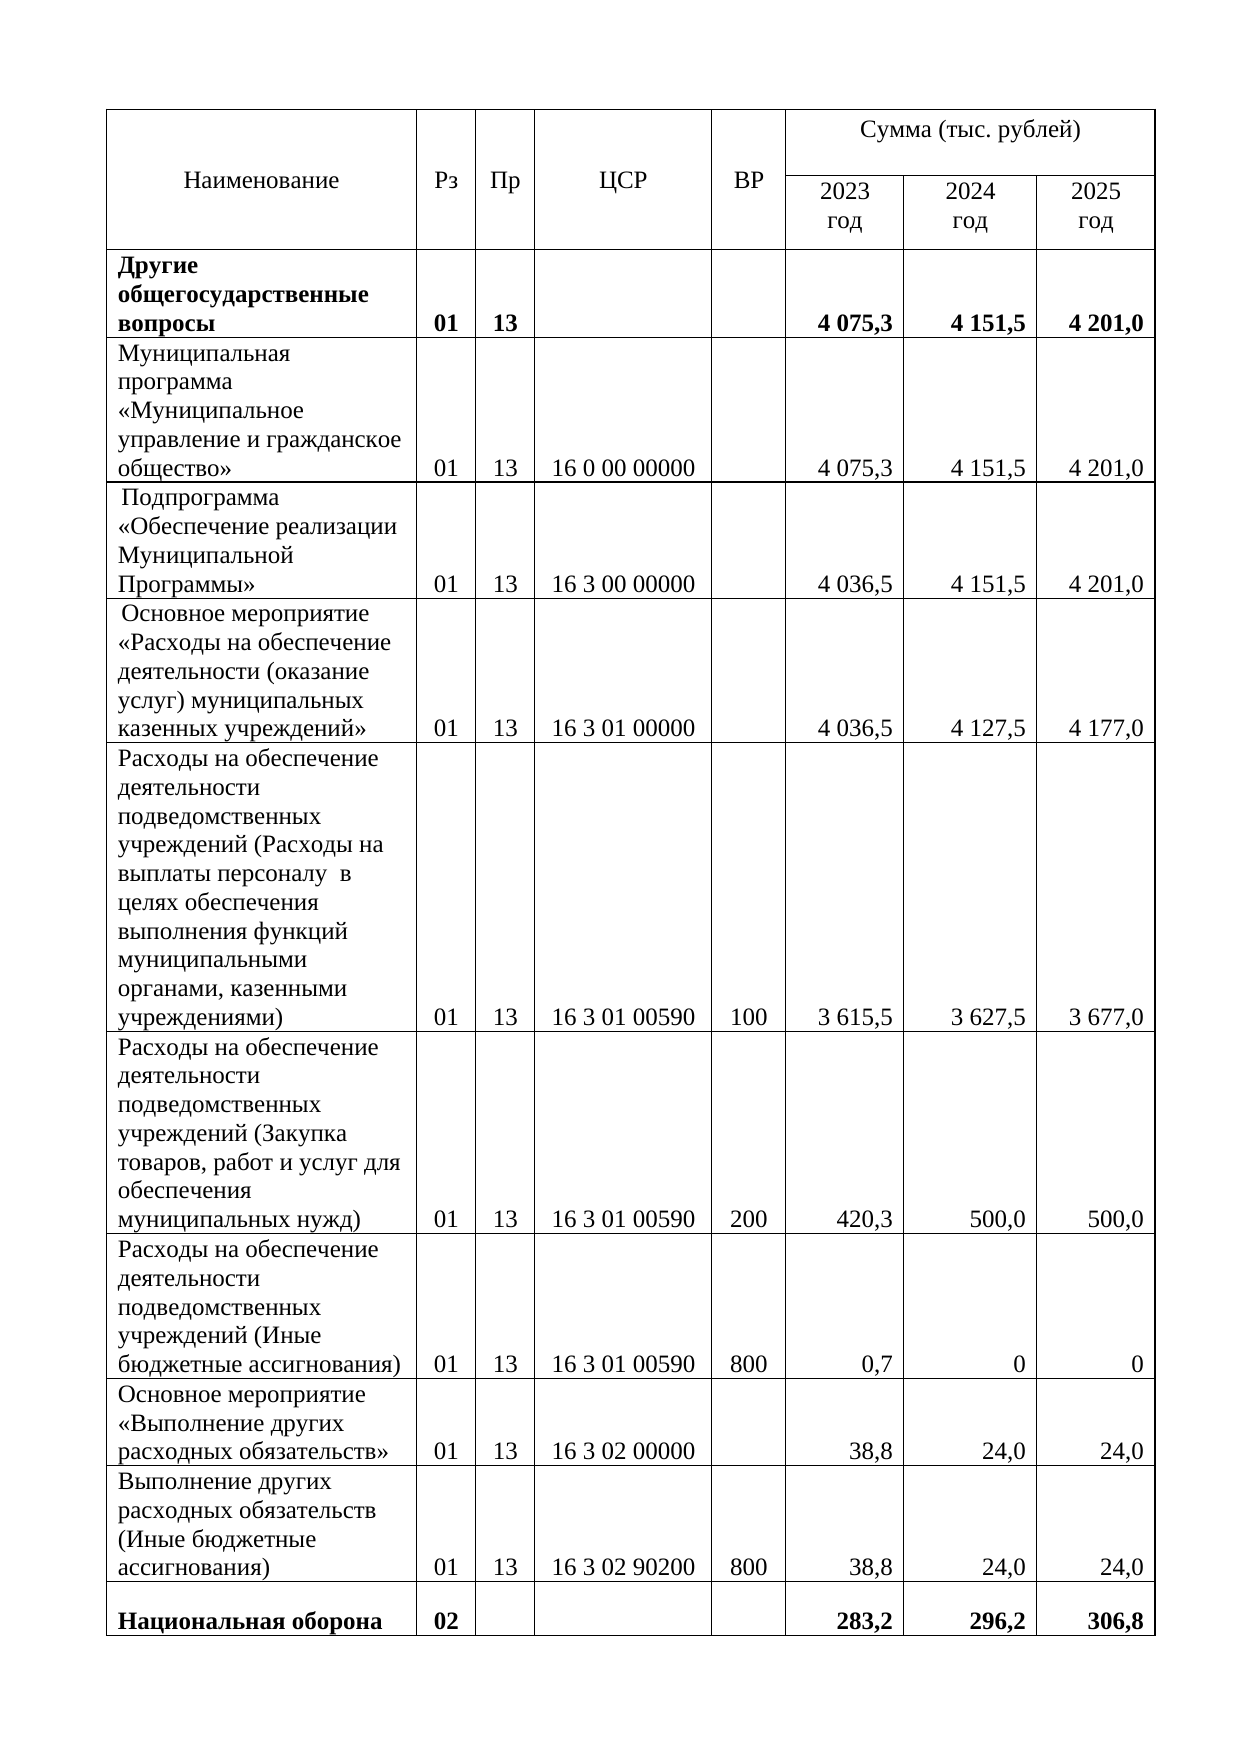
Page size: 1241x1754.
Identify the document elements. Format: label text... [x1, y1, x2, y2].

table_cell 24,0 [1037, 1379, 1154, 1465]
table_cell 3 627,5 [904, 743, 1036, 1031]
table_cell 24,0 [904, 1379, 1036, 1465]
table_cell 38,8 [786, 1466, 903, 1581]
table_header Сумма (тыс. рублей) [786, 110, 1154, 175]
table_cell 38,8 [786, 1379, 903, 1465]
table_cell 0 [1037, 1234, 1154, 1378]
table_cell [712, 1379, 785, 1465]
table_cell 13 [476, 599, 534, 742]
table_cell 16 3 01 00590 [535, 1234, 711, 1378]
table_cell Национальная оборона [107, 1582, 416, 1635]
table_cell 16 3 01 00590 [535, 743, 711, 1031]
table_cell 01 [417, 1379, 475, 1465]
table_cell 13 [476, 338, 534, 481]
table_cell 24,0 [1037, 1466, 1154, 1581]
table_cell 4 151,5 [904, 483, 1036, 597]
table_cell Расходы на обеспечение деятельности подведомственных учреждений (Иные бюджетные ассигнования) [107, 1234, 416, 1378]
table_cell 3 615,5 [786, 743, 903, 1031]
table_cell 3 677,0 [1037, 743, 1154, 1031]
table_cell 13 [476, 483, 534, 597]
table_cell 24,0 [904, 1466, 1036, 1581]
table_cell 13 [476, 743, 534, 1031]
table_cell 16 3 00 00000 [535, 483, 711, 597]
table_cell 4 036,5 [786, 483, 903, 597]
table_cell Другие общегосударственные вопросы [107, 250, 416, 337]
table_cell 4 201,0 [1037, 338, 1154, 481]
table_cell 283,2 [786, 1582, 903, 1635]
table_cell 296,2 [904, 1582, 1036, 1635]
table_cell 0 [904, 1234, 1036, 1378]
table_cell 16 3 02 00000 [535, 1379, 711, 1465]
table_cell [535, 250, 711, 337]
table_cell [535, 1582, 711, 1635]
table_cell 4 075,3 [786, 250, 903, 337]
table_cell 2023 год [786, 176, 903, 249]
table_cell 01 [417, 599, 475, 742]
table_cell 16 3 01 00000 [535, 599, 711, 742]
table_cell 0,7 [786, 1234, 903, 1378]
table_cell [712, 599, 785, 742]
table_cell 13 [476, 1466, 534, 1581]
table_cell 4 036,5 [786, 599, 903, 742]
table_cell [712, 338, 785, 481]
table_cell [712, 483, 785, 597]
table_cell 16 0 00 00000 [535, 338, 711, 481]
table_cell [476, 1582, 534, 1635]
table_cell 4 127,5 [904, 599, 1036, 742]
table_cell 13 [476, 1234, 534, 1378]
table_cell Основное мероприятие «Выполнение других расходных обязательств» [107, 1379, 416, 1465]
table_cell 4 151,5 [904, 338, 1036, 481]
table_cell Расходы на обеспечение деятельности подведомственных учреждений (Закупка товаров, работ и услуг для обеспечения муниципальных нужд) [107, 1032, 416, 1233]
table_cell Выполнение других расходных обязательств (Иные бюджетные ассигнования) [107, 1466, 416, 1581]
table_cell 2024 год [904, 176, 1036, 249]
table_cell 13 [476, 1379, 534, 1465]
table_cell 02 [417, 1582, 475, 1635]
table_header Пр [476, 110, 534, 249]
table_cell 500,0 [904, 1032, 1036, 1233]
table_cell 4 075,3 [786, 338, 903, 481]
table_cell 200 [712, 1032, 785, 1233]
table_cell Расходы на обеспечение деятельности подведомственных учреждений (Расходы на выплаты персоналу в целях обеспечения выполнения функций муниципальными органами, казенными учреждениями) [107, 743, 416, 1031]
table_header Рз [417, 110, 475, 249]
table_cell 01 [417, 1234, 475, 1378]
table_cell 4 201,0 [1037, 250, 1154, 337]
table_cell 2025 год [1037, 176, 1154, 249]
table_cell 01 [417, 250, 475, 337]
table_cell 16 3 02 90200 [535, 1466, 711, 1581]
table_cell 13 [476, 1032, 534, 1233]
table_cell 16 3 01 00590 [535, 1032, 711, 1233]
table_header Наименование [107, 110, 416, 249]
table_cell 800 [712, 1466, 785, 1581]
table_cell 100 [712, 743, 785, 1031]
table_header ЦСР [535, 110, 711, 249]
table_cell Подпрограмма «Обеспечение реализации Муниципальной Программы» [107, 483, 416, 597]
table_header ВР [712, 110, 785, 249]
table_cell 420,3 [786, 1032, 903, 1233]
table_cell 01 [417, 743, 475, 1031]
table_cell 306,8 [1037, 1582, 1154, 1635]
table_cell 4 151,5 [904, 250, 1036, 337]
table_cell 500,0 [1037, 1032, 1154, 1233]
table_cell Муниципальная программа «Муниципальное управление и гражданское общество» [107, 338, 416, 481]
table_cell 4 177,0 [1037, 599, 1154, 742]
table_cell 01 [417, 1466, 475, 1581]
table_cell 01 [417, 483, 475, 597]
table_cell 800 [712, 1234, 785, 1378]
table_cell 4 201,0 [1037, 483, 1154, 597]
table_cell [712, 1582, 785, 1635]
table_cell [712, 250, 785, 337]
table_cell 13 [476, 250, 534, 337]
table_cell 01 [417, 1032, 475, 1233]
table_cell 01 [417, 338, 475, 481]
table_cell Основное мероприятие «Расходы на обеспечение деятельности (оказание услуг) муниципальных казенных учреждений» [107, 599, 416, 742]
